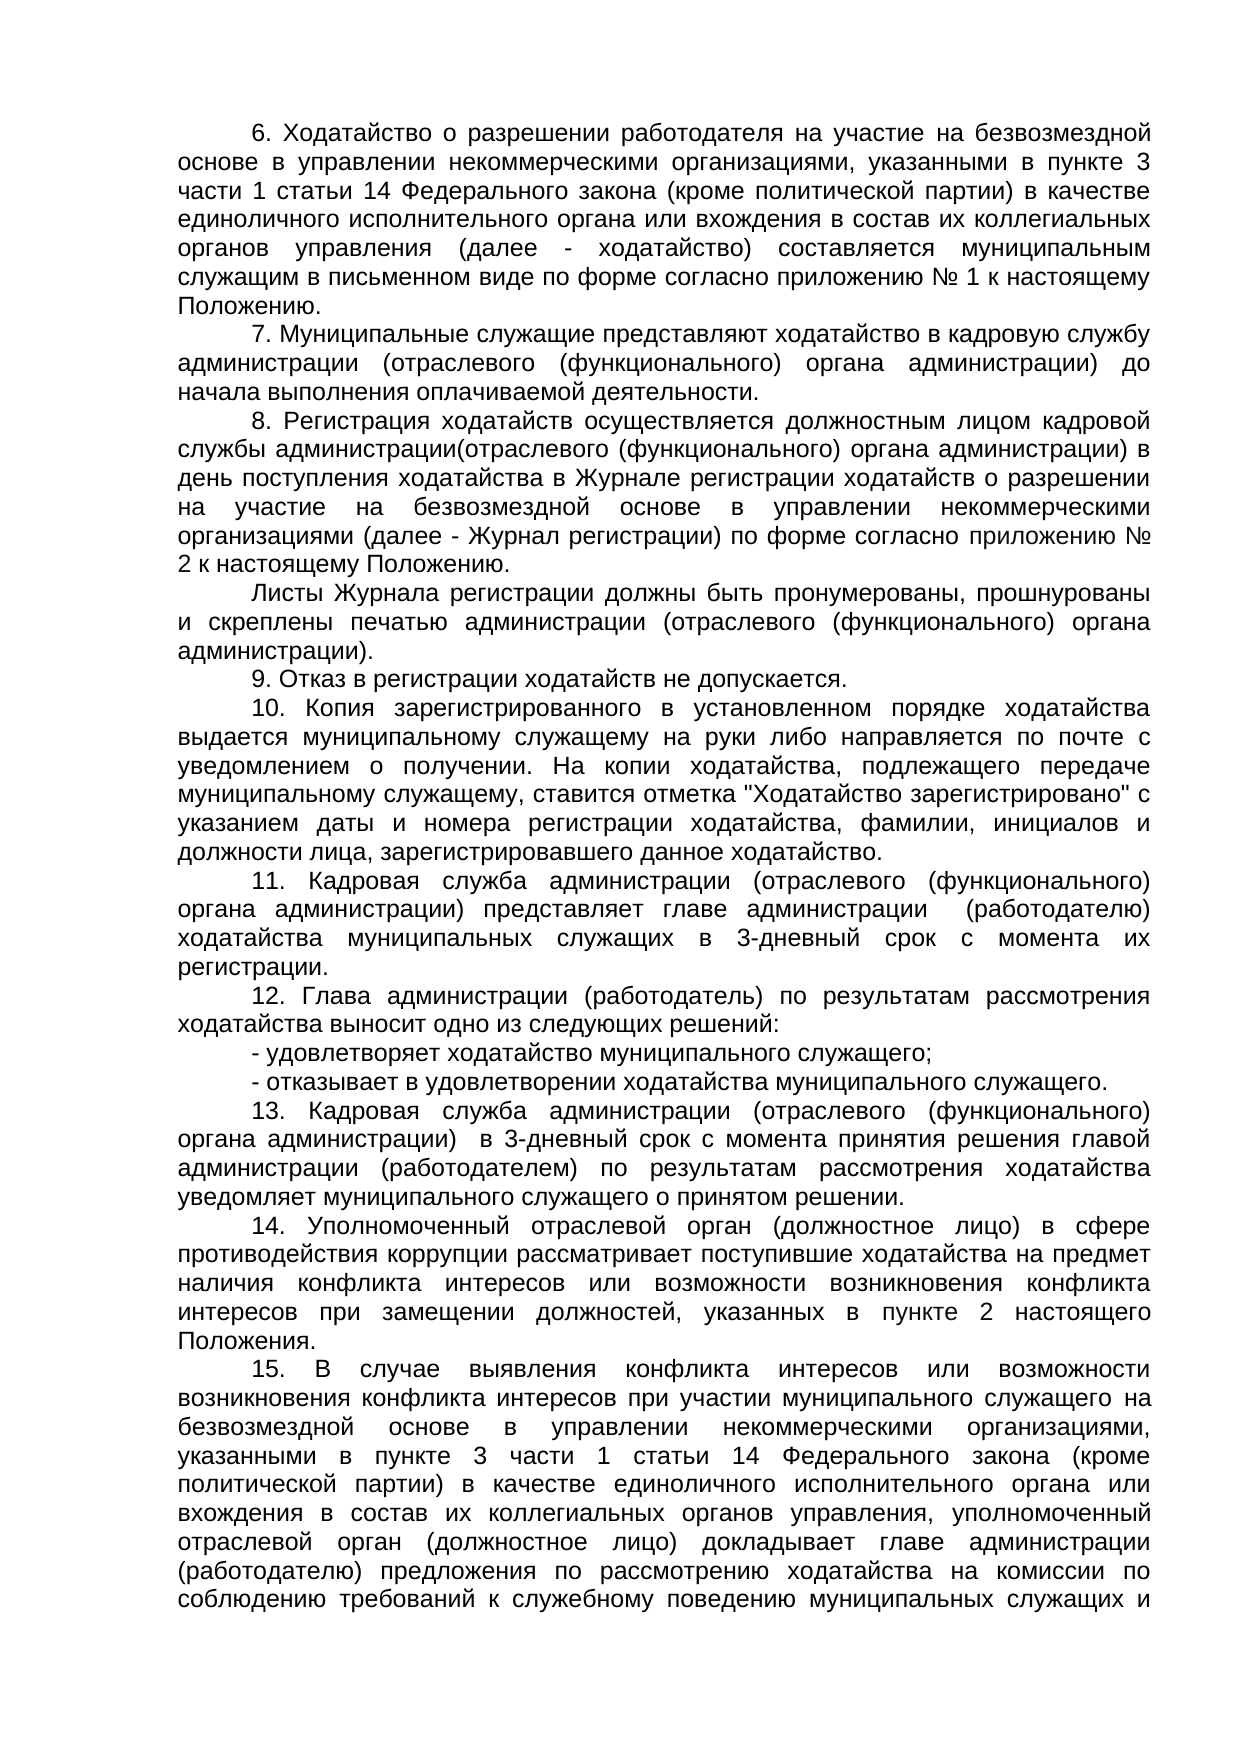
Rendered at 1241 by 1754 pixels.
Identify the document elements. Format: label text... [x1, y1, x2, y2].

text 10. Копия зарегистрированного в установленном порядке ходатайства выдается муниципальному служащему на руки либо направляется по почте с уведомлением о получении. На копии ходатайства, подлежащего передаче муниципальному служащему, ставится отметка "Ходатайство зарегистрировано" с указанием даты и номера регистрации ходатайства, фамилии, инициалов и должности лица, зарегистрировавшего данное ходатайство. [177, 693, 1152, 866]
text 11. Кадровая служба администрации (отраслевого (функционального) органа администрации) представляет главе администрации (работодателю) ходатайства муниципальных служащих в 3-дневный срок с момента их регистрации. [177, 866, 1152, 981]
text - отказывает в удовлетворении ходатайства муниципального служащего. [177, 1067, 1152, 1096]
text 13. Кадровая служба администрации (отраслевого (функционального) органа администрации) в 3-дневный срок с момента принятия решения главой администрации (работодателем) по результатам рассмотрения ходатайства уведомляет муниципального служащего о принятом решении. [177, 1096, 1152, 1211]
text 6. Ходатайство о разрешении работодателя на участие на безвозмездной основе в управлении некоммерческими организациями, указанными в пункте 3 части 1 статьи 14 Федерального закона (кроме политической партии) в качестве единоличного исполнительного органа или вхождения в состав их коллегиальных органов управления (далее - ходатайство) составляется муниципальным служащим в письменном виде по форме согласно приложению № 1 к настоящему Положению. [177, 118, 1152, 319]
text - удовлетворяет ходатайство муниципального служащего; [177, 1038, 1152, 1067]
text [177, 1354, 1152, 1613]
text Листы Журнала регистрации должны быть пронумерованы, прошнурованы и скреплены печатью администрации (отраслевого (функционального) органа администрации). [177, 578, 1152, 664]
text 9. Отказ в регистрации ходатайств не допускается. [177, 664, 1152, 693]
text 14. Уполномоченный отраслевой орган (должностное лицо) в сфере противодействия коррупции рассматривает поступившие ходатайства на предмет наличия конфликта интересов или возможности возникновения конфликта интересов при замещении должностей, указанных в пункте 2 настоящего Положения. [177, 1211, 1152, 1354]
text 7. Муниципальные служащие представляют ходатайство в кадровую службу администрации (отраслевого (функционального) органа администрации) до начала выполнения оплачиваемой деятельности. [177, 319, 1152, 406]
text 12. Глава администрации (работодатель) по результатам рассмотрения ходатайства выносит одно из следующих решений: [177, 981, 1152, 1038]
text 8. Регистрация ходатайств осуществляется должностным лицом кадровой службы администрации(отраслевого (функционального) органа администрации) в день поступления ходатайства в Журнале регистрации ходатайств о разрешении на участие на безвозмездной основе в управлении некоммерческими организациями (далее - Журнал регистрации) по форме согласно приложению № 2 к настоящему Положению. [177, 406, 1152, 578]
